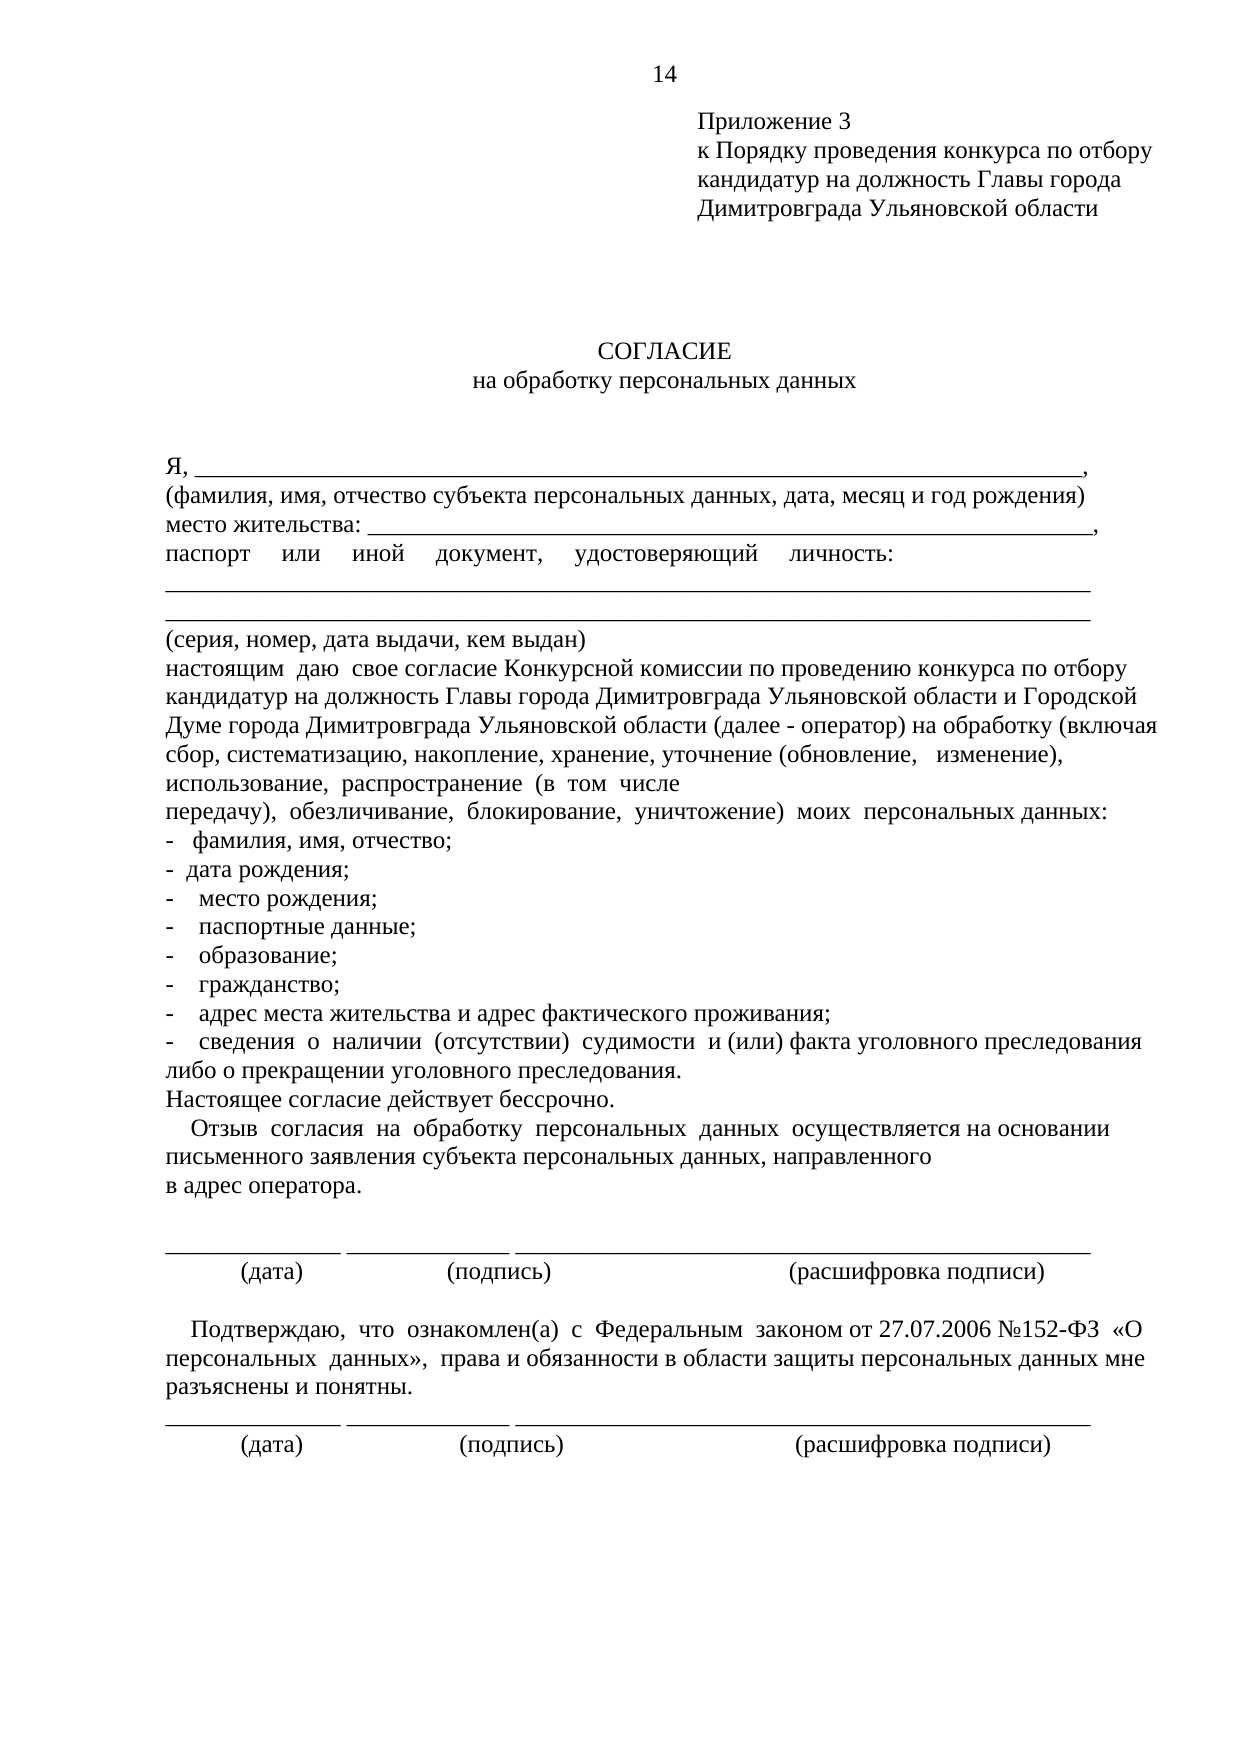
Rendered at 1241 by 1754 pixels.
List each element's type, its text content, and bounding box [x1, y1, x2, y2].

text к Порядку проведения конкурса по отбору кандидатур на должность Главы города Димитровграда Ульяновской области [697, 135, 1163, 221]
text - дата рождения; [165, 854, 1163, 883]
text на обработку персональных данных [165, 365, 1163, 394]
text (серия, номер, дата выдачи, кем выдан) [165, 624, 1163, 653]
text настоящим даю свое согласие Конкурсной комиссии по проведению конкурса по отбору кандидатур на должность Главы города Димитровграда Ульяновской области и Городской Думе города Димитровграда Ульяновской области (далее - оператор) на обработку (включая сбор, систематизацию, накопление, хранение, уточнение (обновление, изменение), использование, распространение (в том числе [165, 653, 1163, 796]
text Приложение 3 [697, 106, 1163, 135]
text (дата) (подпись) (расшифровка подписи) [165, 1256, 1163, 1285]
text ______________ _____________ ______________________________________________ [165, 1400, 1163, 1429]
text Подтверждаю, что ознакомлен(а) с Федеральным законом от 27.07.2006 №152-ФЗ «О персональных данных», права и обязанности в области защиты персональных данных мне разъяснены и понятны. [165, 1314, 1163, 1400]
text - место рождения; [165, 883, 1163, 911]
text Настоящее согласие действует бессрочно. [165, 1084, 1163, 1113]
text место жительства: __________________________________________________________, [165, 509, 1163, 538]
text Отзыв согласия на обработку персональных данных осуществляется на основании письменного заявления субъекта персональных данных, направленного [165, 1113, 1163, 1170]
text (дата) (подпись) (расшифровка подписи) [165, 1429, 1163, 1458]
text ______________ _____________ ______________________________________________ [165, 1228, 1163, 1256]
text __________________________________________________________________________ [165, 595, 1163, 624]
text Я, _______________________________________________________________________, [165, 451, 1163, 480]
text передачу), обезличивание, блокирование, уничтожение) моих персональных данных: [165, 796, 1163, 825]
text - гражданство; [165, 969, 1163, 998]
text - паспортные данные; [165, 911, 1163, 940]
text - образование; [165, 940, 1163, 969]
text - сведения о наличии (отсутствии) судимости и (или) факта уголовного преследования либо о прекращении уголовного преследования. [165, 1026, 1163, 1084]
text - адрес места жительства и адрес фактического проживания; [165, 998, 1163, 1026]
text паспорт или иной документ, удостоверяющий личность: [165, 538, 1163, 566]
text СОГЛАСИЕ [165, 336, 1163, 365]
text __________________________________________________________________________ [165, 566, 1163, 595]
text (фамилия, имя, отчество субъекта персональных данных, дата, месяц и год рождения) [165, 480, 1163, 509]
text в адрес оператора. [165, 1170, 1163, 1199]
text - фамилия, имя, отчество; [165, 825, 1163, 854]
